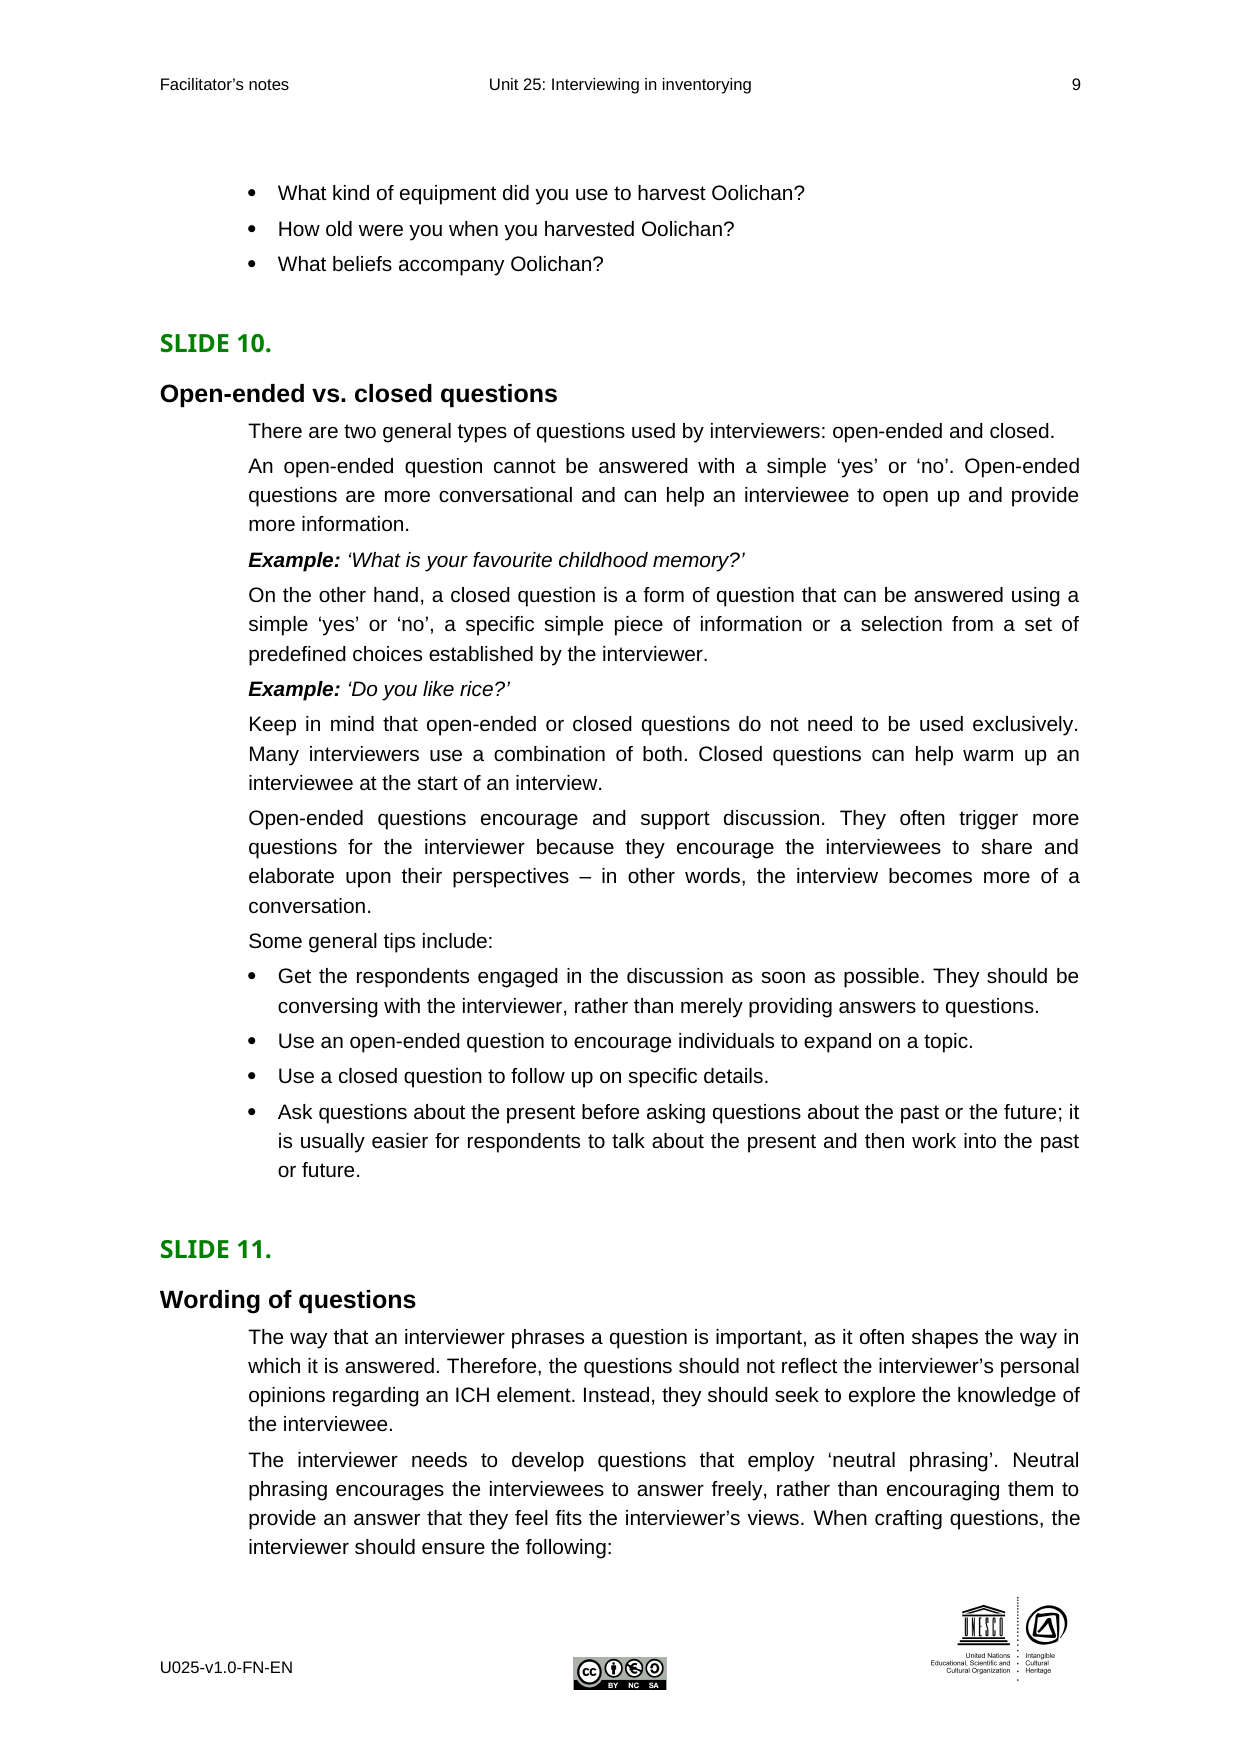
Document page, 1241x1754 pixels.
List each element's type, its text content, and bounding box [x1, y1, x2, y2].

picture [573, 1657, 667, 1690]
text Use a closed question to follow up on specific details. [248, 1061, 1081, 1090]
text Ask questions about the present before asking questions about the past or the future; it is usually easier for respondents to talk about the present and then work into the past or future. [248, 1096, 1081, 1183]
text Example: ‘Do you like rice?’ [248, 673, 1081, 702]
subtitle Slide 10. [159, 327, 1081, 358]
text Example: ‘What is your favourite childhood memory?’ [248, 544, 1081, 573]
text The way that an interviewer phrases a question is important, as it often shapes the way in which it is answered. Therefore, the questions should not reflect the interviewer’s personal opinions regarding an ICH element. Instead, they should seek to explore the knowledge of the interviewee. [248, 1321, 1081, 1438]
text The interviewer needs to develop questions that employ ‘neutral phrasing’. Neutral phrasing encourages the interviewees to answer freely, rather than encouraging them to provide an answer that they feel fits the interviewer’s views. When crafting questions, the interviewer should ensure the following: [248, 1444, 1081, 1561]
text On the other hand, a closed question is a form of question that can be answered using a simple ‘yes’ or ‘no’, a specific simple piece of information or a selection from a set of predefined choices established by the interviewer. [248, 579, 1081, 667]
text There are two general types of questions used by interviewers: open-ended and closed. [248, 415, 1081, 444]
text How old were you when you harvested Oolichan? [248, 213, 1081, 242]
text Some general tips include: [248, 925, 1081, 954]
subtitle Slide 11. [159, 1233, 1081, 1265]
picture [927, 1594, 1083, 1683]
text Use an open-ended question to encourage individuals to expand on a topic. [248, 1025, 1081, 1054]
text Open-ended vs. closed questions [159, 379, 1081, 408]
text What kind of equipment did you use to harvest Oolichan? [248, 177, 1081, 206]
text Open-ended questions encourage and support discussion. They often trigger more questions for the interviewer because they encourage the interviewees to share and elaborate upon their perspectives – in other words, the interview becomes more of a conversation. [248, 802, 1081, 919]
text What beliefs accompany Oolichan? [248, 248, 1081, 277]
text Wording of questions [159, 1286, 1081, 1315]
text Get the respondents engaged in the discussion as soon as possible. They should be conversing with the interviewer, rather than merely providing answers to questions. [248, 961, 1081, 1019]
text Keep in mind that open-ended or closed questions do not need to be used exclusively. Many interviewers use a combination of both. Closed questions can help warm up an interviewee at the start of an interview. [248, 708, 1081, 796]
text An open-ended question cannot be answered with a simple ‘yes’ or ‘no’. Open-ended questions are more conversational and can help an interviewee to open up and provide more information. [248, 450, 1081, 538]
